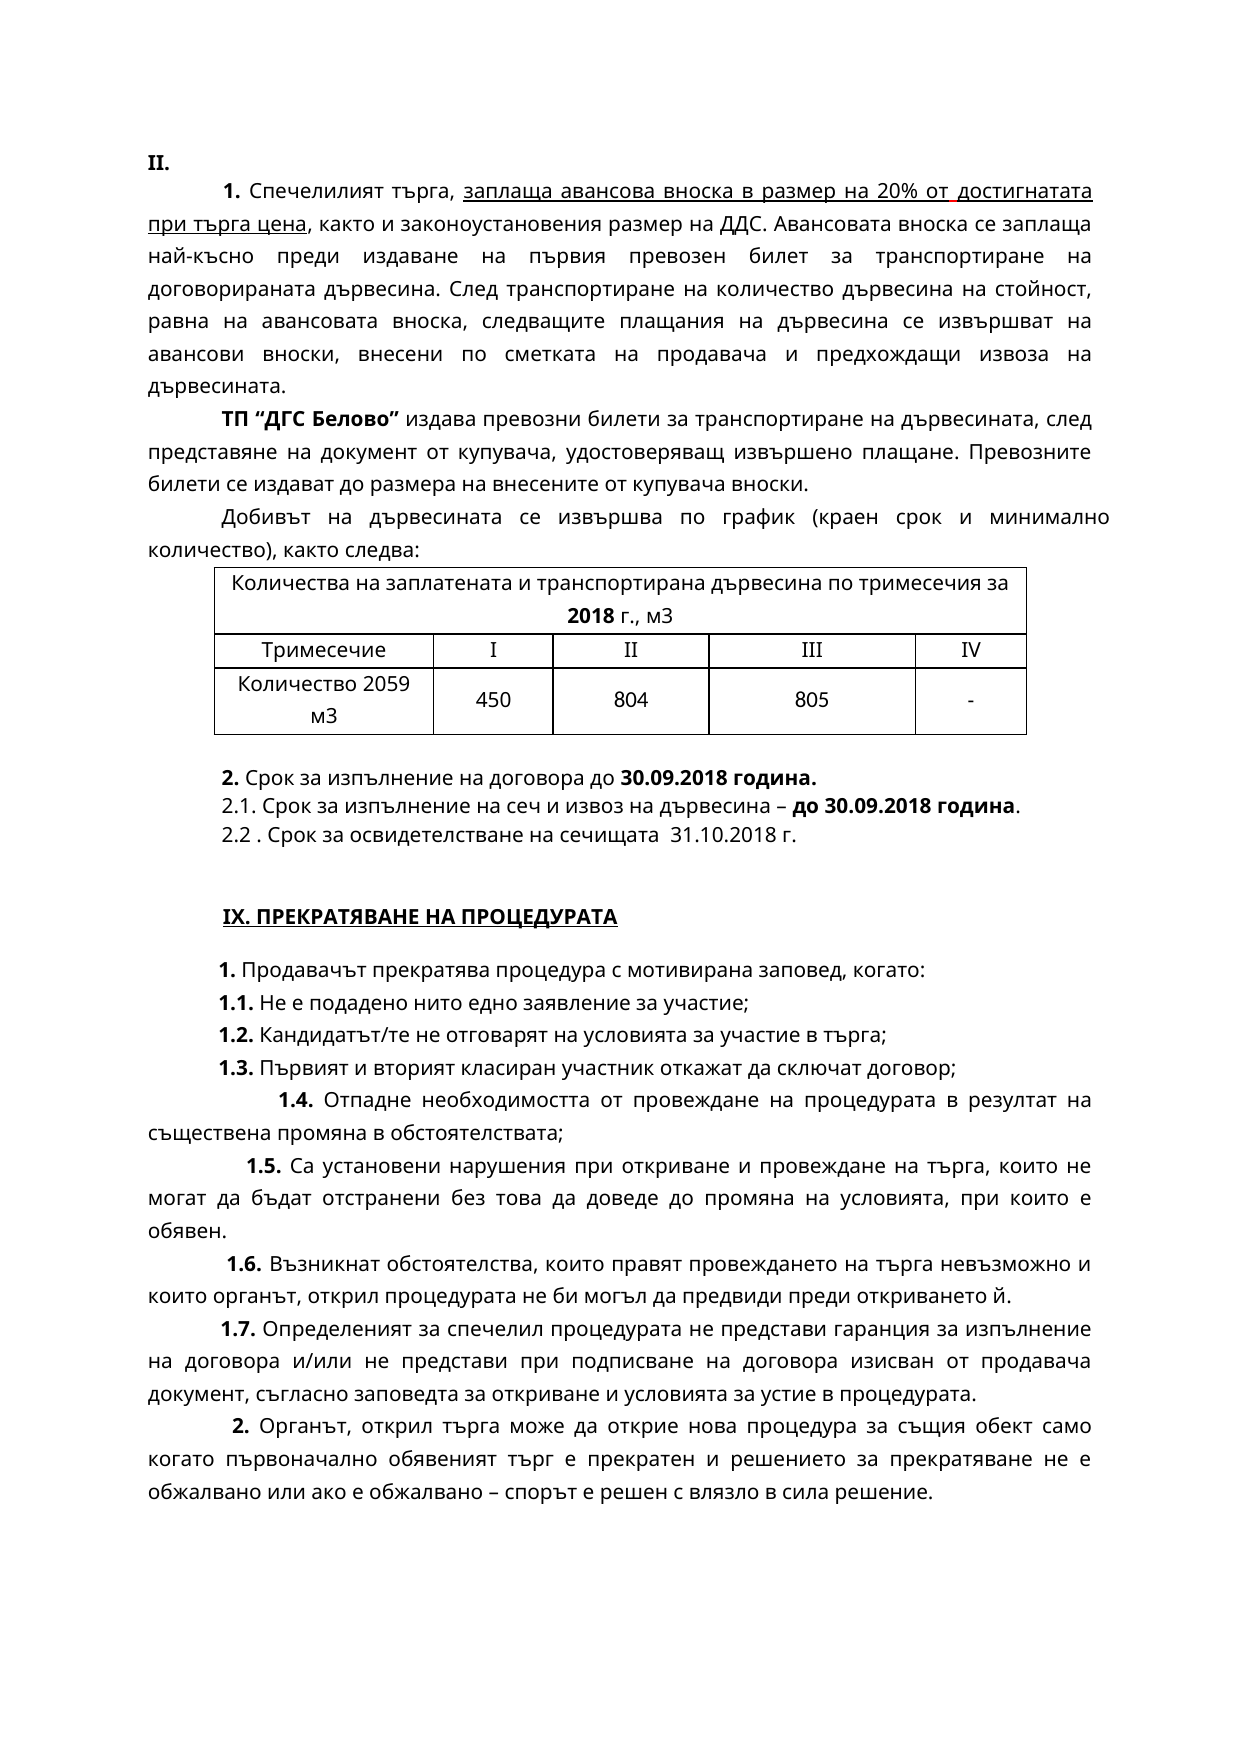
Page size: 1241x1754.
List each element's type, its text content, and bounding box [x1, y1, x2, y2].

text 1.6. Възникнат обстоятелства, които правят провеждането на търга невъзможно и които органът, открил процедурата не би могъл да предвиди преди откриването й. [148, 1249, 1093, 1310]
table_cell 805 [710, 669, 915, 733]
text 2.2 . Срок за освидетелстване на сечищата 31.10.2018 г. [148, 820, 1093, 848]
table_cell 804 [554, 669, 708, 733]
text 1.5. Са установени нарушения при откриване и провеждане на търга, които не могат да бъдат отстранени без това да доведе до промяна на условията, при които е обявен. [148, 1151, 1093, 1244]
table_cell Тримесечие [215, 635, 433, 667]
text 1.2. Кандидатът/те не отговарят на условията за участие в търга; [148, 1020, 1093, 1049]
table_header Количества на заплатената и транспортирана дървесина по тримесечия за 2018 г., м3 [215, 568, 1026, 633]
text Добивът на дървесината се извършва по график (краен срок и минимално количество), както следва: [148, 502, 1111, 563]
text 1.3. Първият и вторият класиран участник откажат да сключат договор; [148, 1053, 1093, 1081]
text 1. Спечелилият търга, заплаща авансова вноска в размер на 20% от достигнатата при търга цена, както и законоустановения размер на ДДС. Авансовата вноска се заплаща най-късно преди издаване на първия превозен билет за транспортиране на договорираната дървесина. След транспортиране на количество дървесина на стойност, равна на авансовата вноска, следващите плащания на дървесина се извършват на авансови вноски, внесени по сметката на продавача и предхождащи извоза на дървесината. [148, 176, 1093, 400]
text 2.1. Срок за изпълнение на сеч и извоз на дървесина – до 30.09.2018 година. [148, 791, 1093, 820]
table_cell III [710, 635, 915, 667]
text 1.4. Отпадне необходимостта от провеждане на процедурата в резултат на съществена промяна в обстоятелствата; [148, 1086, 1093, 1147]
text 1.7. Определеният за спечелил процедурата не представи гаранция за изпълнение на договора и/или не представи при подписване на договора изисван от продавача документ, съгласно заповедта за откриване и условията за устие в процедурата. [148, 1314, 1093, 1407]
text 1.1. Не е подадено нито едно заявление за участие; [148, 988, 1093, 1016]
table_cell - [916, 669, 1026, 733]
text ІХ. ПРЕКРАТЯВАНЕ НА ПРОЦЕДУРАТА [148, 902, 1093, 930]
text 2. Срок за изпълнение на договора до 30.09.2018 година. [148, 763, 1093, 791]
table_cell I [434, 635, 552, 667]
table_cell Количество 2059 м3 [215, 669, 433, 733]
table_cell IV [916, 635, 1026, 667]
table_cell 450 [434, 669, 552, 733]
text 1. Продавачът прекратява процедура с мотивирана заповед, когато: [148, 955, 1093, 984]
table_cell II [554, 635, 708, 667]
text 2. Органът, открил търга може да открие нова процедура за същия обект само когато първоначално обявеният търг е прекратен и решението за прекратяване не е обжалвано или ако е обжалвано – спорът е решен с влязло в сила решение. [148, 1412, 1093, 1505]
text ТП “ДГС Белово” издава превозни билети за транспортиране на дървесината, след представяне на документ от купувача, удостоверяващ извършено плащане. Превозните билети се издават до размера на внесените от купувача вноски. [148, 404, 1093, 498]
